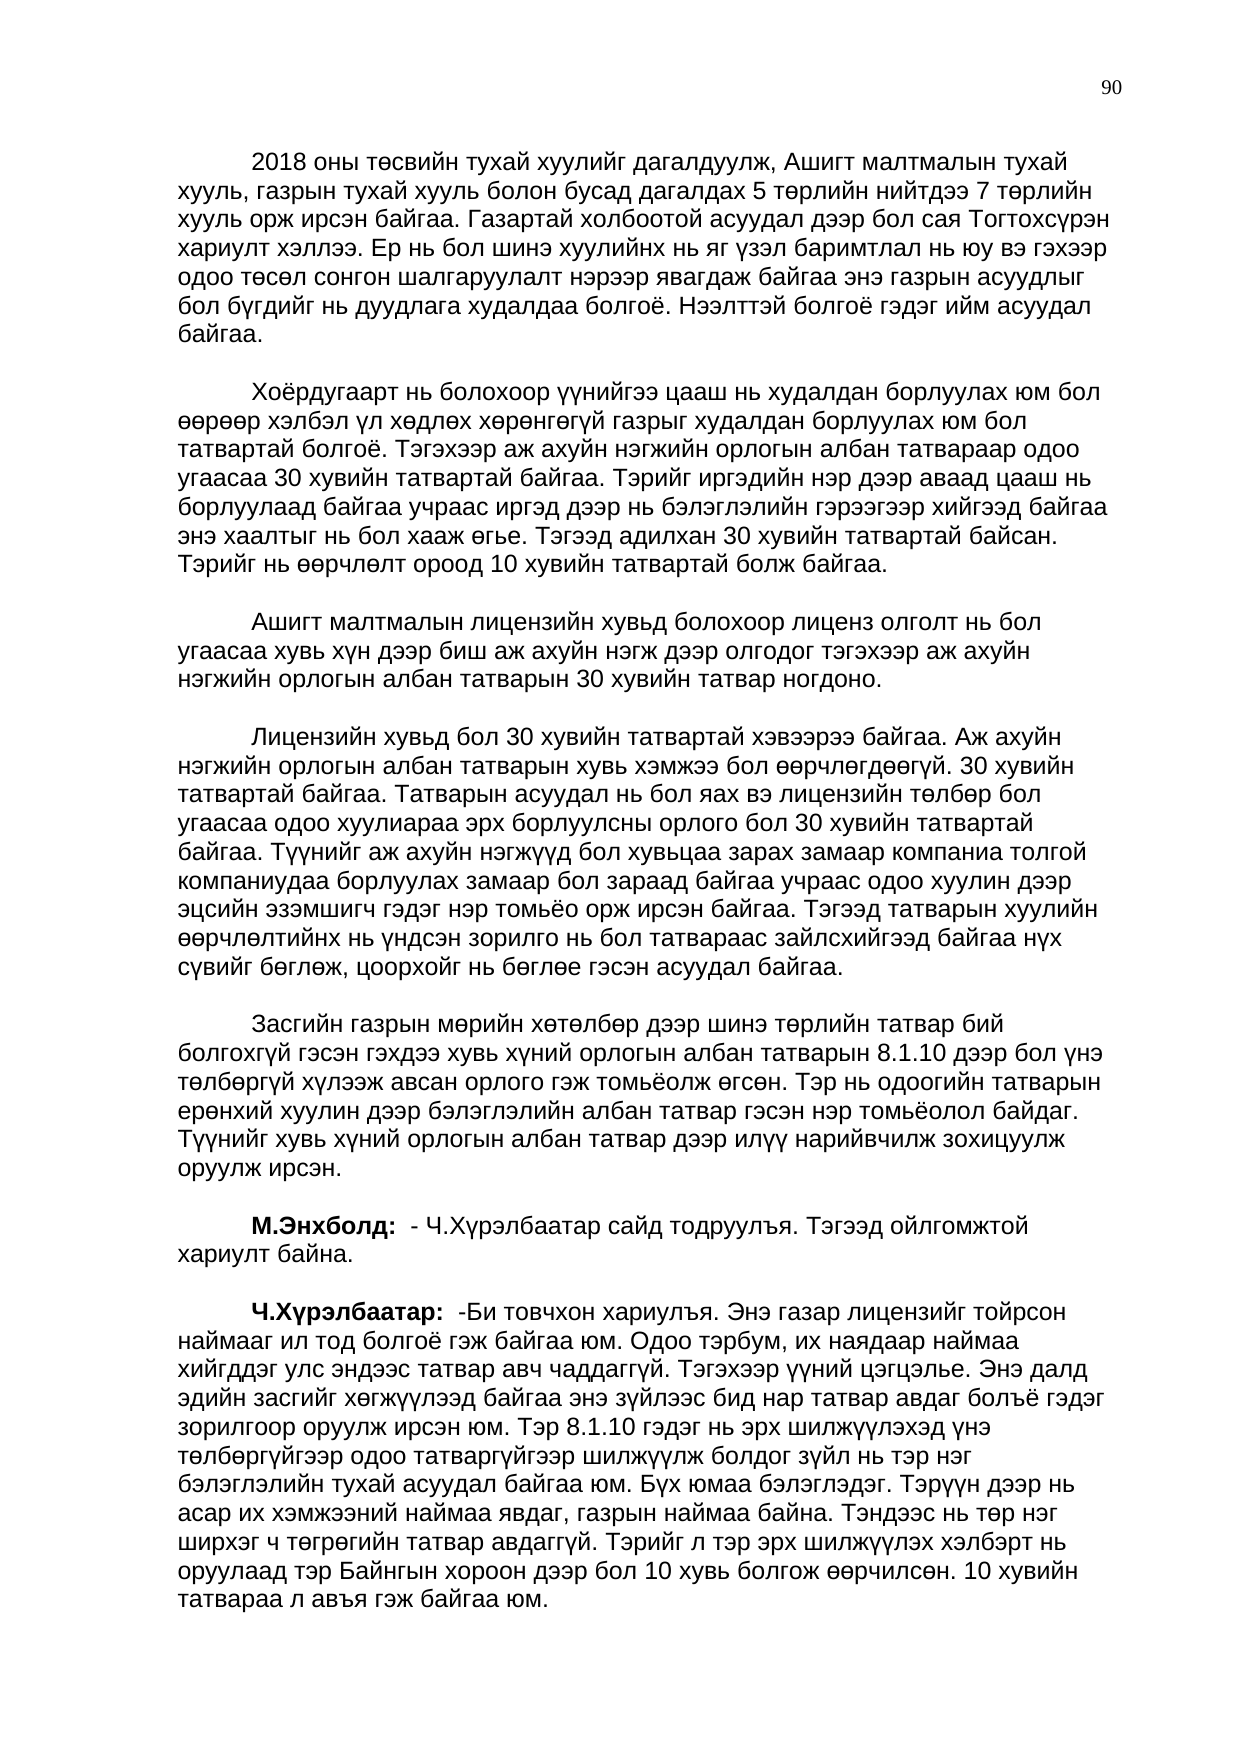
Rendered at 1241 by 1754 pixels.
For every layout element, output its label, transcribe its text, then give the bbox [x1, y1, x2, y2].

text 2018 оны төсвийн тухай хуулийг дагалдуулж, Ашигт малтмалын тухай хууль, газрын тухай хууль болон бусад дагалдах 5 төрлийн нийтдээ 7 төрлийн хууль орж ирсэн байгаа. Газартай холбоотой асуудал дээр бол сая Тогтохсүрэн хариулт хэллээ. Ер нь бол шинэ хуулийнх нь яг үзэл баримтлал нь юу вэ гэхээр одоо төсөл сонгон шалгаруулалт нэрээр явагдаж байгаа энэ газрын асуудлыг бол бүгдийг нь дуудлага худалдаа болгоё. Нээлттэй болгоё гэдэг ийм асуудал байгаа. [177, 147, 1122, 348]
text М.Энхболд: - Ч.Хүрэлбаатар сайд тодруулъя. Тэгээд ойлгомжтой хариулт байна. [177, 1211, 1122, 1268]
text Ашигт малтмалын лицензийн хувьд болохоор лиценз олголт нь бол угаасаа хувь хүн дээр биш аж ахуйн нэгж дээр олгодог тэгэхээр аж ахуйн нэгжийн орлогын албан татварын 30 хувийн татвар ногдоно. [177, 607, 1122, 693]
text Хоёрдугаарт нь болохоор үүнийгээ цааш нь худалдан борлуулах юм бол өөрөөр хэлбэл үл хөдлөх хөрөнгөгүй газрыг худалдан борлуулах юм бол татвартай болгоё. Тэгэхээр аж ахуйн нэгжийн орлогын албан татвараар одоо угаасаа 30 хувийн татвартай байгаа. Тэрийг иргэдийн нэр дээр аваад цааш нь борлуулаад байгаа учраас иргэд дээр нь бэлэглэлийн гэрээгээр хийгээд байгаа энэ хаалтыг нь бол хааж өгье. Тэгээд адилхан 30 хувийн татвартай байсан. Тэрийг нь өөрчлөлт ороод 10 хувийн татвартай болж байгаа. [177, 377, 1122, 578]
text Ч.Хүрэлбаатар: -Би товчхон хариулъя. Энэ газар лицензийг тойрсон наймааг ил тод болгоё гэж байгаа юм. Одоо тэрбум, их наядаар наймаа хийгддэг улс эндээс татвар авч чаддаггүй. Тэгэхээр үүний цэгцэлье. Энэ далд эдийн засгийг хөгжүүлээд байгаа энэ зүйлээс бид нар татвар авдаг болъё гэдэг зорилгоор оруулж ирсэн юм. Тэр 8.1.10 гэдэг нь эрх шилжүүлэхэд үнэ төлбөргүйгээр одоо татваргүйгээр шилжүүлж болдог зүйл нь тэр нэг бэлэглэлийн тухай асуудал байгаа юм. Бүх юмаа бэлэглэдэг. Тэрүүн дээр нь асар их хэмжээний наймаа явдаг, газрын наймаа байна. Тэндээс нь төр нэг ширхэг ч төгрөгийн татвар авдаггүй. Тэрийг л тэр эрх шилжүүлэх хэлбэрт нь оруулаад тэр Байнгын хороон дээр бол 10 хувь болгож өөрчилсөн. 10 хувийн татвараа л авъя гэж байгаа юм. [177, 1297, 1122, 1613]
text Лицензийн хувьд бол 30 хувийн татвартай хэвээрээ байгаа. Аж ахуйн нэгжийн орлогын албан татварын хувь хэмжээ бол өөрчлөгдөөгүй. 30 хувийн татвартай байгаа. Татварын асуудал нь бол яах вэ лицензийн төлбөр бол угаасаа одоо хуулиараа эрх борлуулсны орлого бол 30 хувийн татвартай байгаа. Түүнийг аж ахуйн нэгжүүд бол хувьцаа зарах замаар компаниа толгой компаниудаа борлуулах замаар бол зараад байгаа учраас одоо хуулин дээр эцсийн эзэмшигч гэдэг нэр томьёо орж ирсэн байгаа. Тэгээд татварын хуулийн өөрчлөлтийнх нь үндсэн зорилго нь бол татвараас зайлсхийгээд байгаа нүх сүвийг бөглөж, цоорхойг нь бөглөе гэсэн асуудал байгаа. [177, 722, 1122, 981]
text Засгийн газрын мөрийн хөтөлбөр дээр шинэ төрлийн татвар бий болгохгүй гэсэн гэхдээ хувь хүний орлогын албан татварын 8.1.10 дээр бол үнэ төлбөргүй хүлээж авсан орлого гэж томьёолж өгсөн. Тэр нь одоогийн татварын ерөнхий хуулин дээр бэлэглэлийн албан татвар гэсэн нэр томьёолол байдаг. Түүнийг хувь хүний орлогын албан татвар дээр илүү нарийвчилж зохицуулж оруулж ирсэн. [177, 1009, 1122, 1182]
